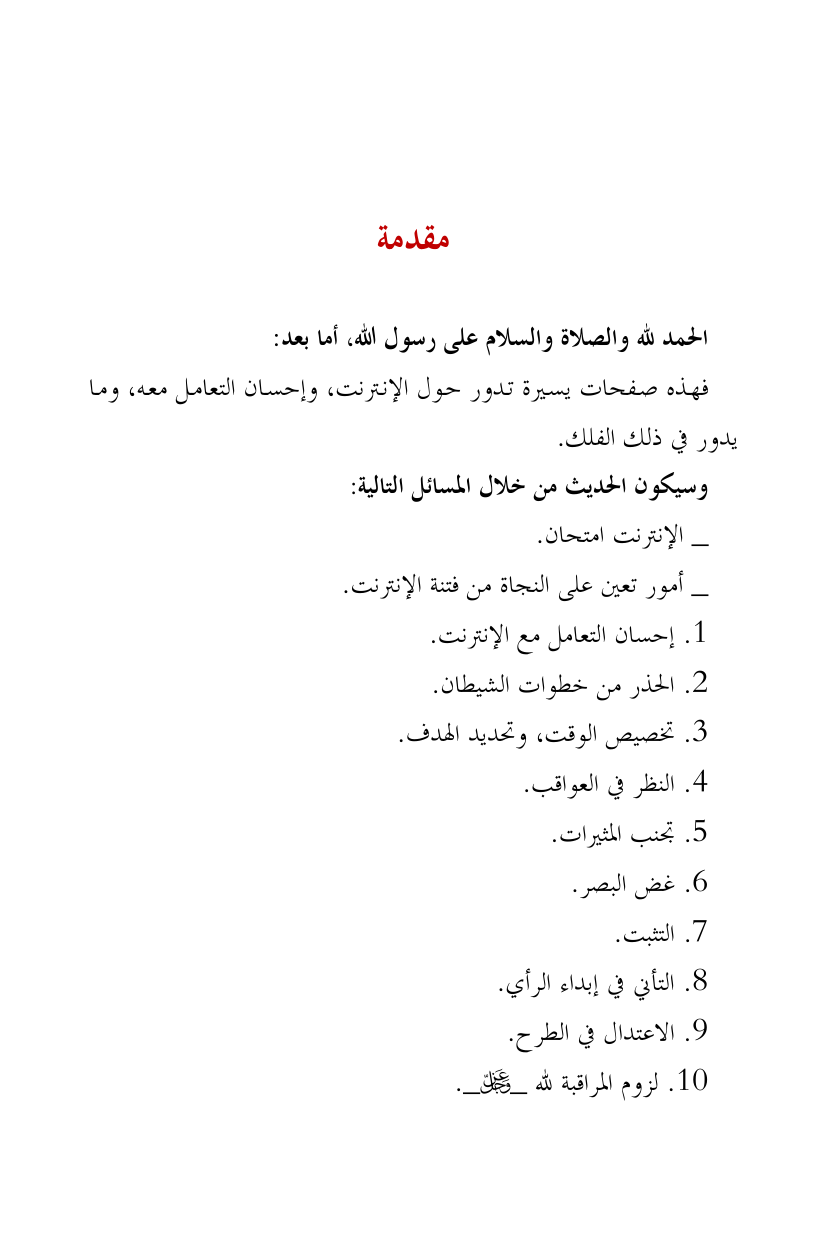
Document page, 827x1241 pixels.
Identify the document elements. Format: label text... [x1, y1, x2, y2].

text 4. النظر في العواقب. [89, 761, 738, 810]
text فهذه صفحات يسيرة تدور حول الإنترنت، وإحسان التعامل معه، وما يدور في ذلك الفلك. [89, 364, 738, 464]
text 8. التأني في إبداء الرأي. [89, 960, 738, 1009]
text 7. التثبت. [89, 910, 738, 960]
text 5. تجنب المثيرات. [89, 810, 738, 860]
text 9. الاعتدال في الطرح. [89, 1009, 738, 1059]
text 2. الحذر من خطوات الشيطان. [89, 661, 738, 711]
text _ الإنترنت امتحان. [89, 512, 738, 561]
text _ أمور تعين على النجاة من فتنة الإنترنت. [89, 561, 738, 611]
text 1. إحسان التعامل مع الإنترنت. [89, 611, 738, 661]
text مقدمة [89, 205, 738, 275]
text 6. غض البصر. [89, 860, 738, 910]
text وسيكون الحديث من خلال المسائل التالية: [89, 464, 738, 512]
text 10. لزوم المراقبة لله _ﻷ_. [89, 1059, 738, 1109]
text 3. تخصيص الوقت، وتحديد الهدف. [89, 711, 738, 761]
text الحمد لله والصلاة والسلام على رسول الله، أما بعد: [89, 313, 738, 364]
